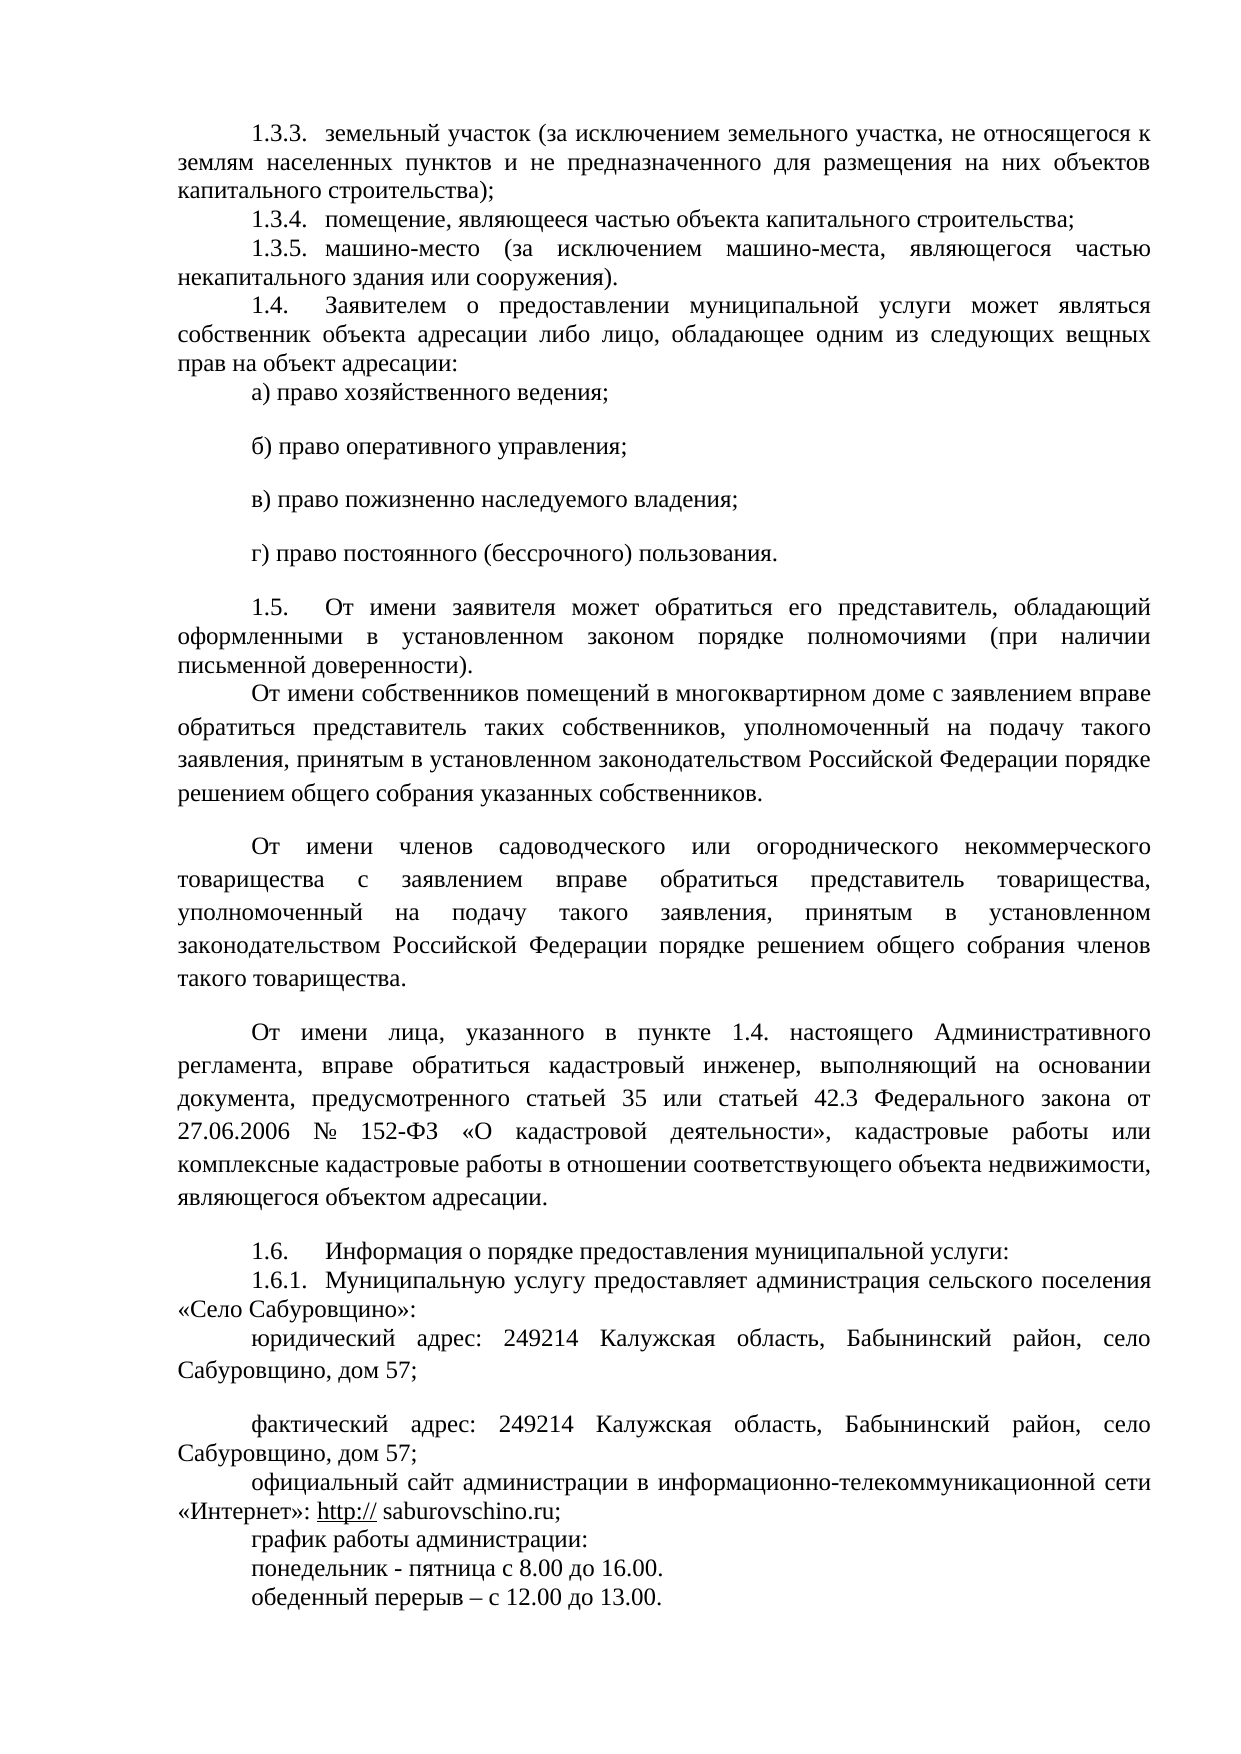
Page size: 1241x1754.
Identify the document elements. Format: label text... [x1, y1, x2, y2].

text понедельник - пятница с 8.00 до 16.00. [177, 1553, 1152, 1582]
text обеденный перерыв – с 12.00 до 13.00. [177, 1582, 1152, 1611]
list От имени заявителя может обратиться его представитель, обладающий оформленными в установленном законом порядке полномочиями (при наличии письменной доверенности). [177, 592, 1152, 678]
list помещение, являющееся частью объекта капитального строительства; [177, 204, 1152, 233]
text официальный сайт администрации в информационно-телекоммуникационной сети «Интернет»: http:// saburovschino.ru; [177, 1467, 1152, 1524]
list Заявителем о предоставлении муниципальной услуги может являться собственник объекта адресации либо лицо, обладающее одним из следующих вещных прав на объект адресации: [177, 291, 1152, 377]
list машино-место (за исключением машино-места, являющегося частью некапитального здания или сооружения). [177, 233, 1152, 291]
list земельный участок (за исключением земельного участка, не относящегося к землям населенных пунктов и не предназначенного для размещения на них объектов капитального строительства); [177, 118, 1152, 204]
text От имени собственников помещений в многоквартирном доме с заявлением вправе обратиться представитель таких собственников, уполномоченный на подачу такого заявления, принятым в установленном законодательством Российской Федерации порядке решением общего собрания указанных собственников. [177, 678, 1152, 806]
text От имени членов садоводческого или огороднического некоммерческого товарищества с заявлением вправе обратиться представитель товарищества, уполномоченный на подачу такого заявления, принятым в установленном законодательством Российской Федерации порядке решением общего собрания членов такого товарищества. [177, 831, 1152, 992]
list Муниципальную услугу предоставляет администрация сельского поселения «Село Сабуровщино»: [177, 1265, 1152, 1323]
text а) право хозяйственного ведения; [177, 377, 1152, 406]
text б) право оперативного управления; [177, 431, 1152, 459]
text фактический адрес: 249214 Калужская область, Бабынинский район, село Сабуровщино, дом 57; [177, 1409, 1152, 1467]
text график работы администрации: [177, 1524, 1152, 1553]
list Информация о порядке предоставления муниципальной услуги: [177, 1236, 1152, 1265]
text в) право пожизненно наследуемого владения; [177, 484, 1152, 513]
text От имени лица, указанного в пункте 1.4. настоящего Административного регламента, вправе обратиться кадастровый инженер, выполняющий на основании документа, предусмотренного статьей 35 или статьей 42.3 Федерального закона от 27.06.2006 № 152-ФЗ «О кадастровой деятельности», кадастровые работы или комплексные кадастровые работы в отношении соответствующего объекта недвижимости, являющегося объектом адресации. [177, 1017, 1152, 1211]
text юридический адрес: 249214 Калужская область, Бабынинский район, село Сабуровщино, дом 57; [177, 1323, 1152, 1384]
text г) право постоянного (бессрочного) пользования. [177, 538, 1152, 567]
